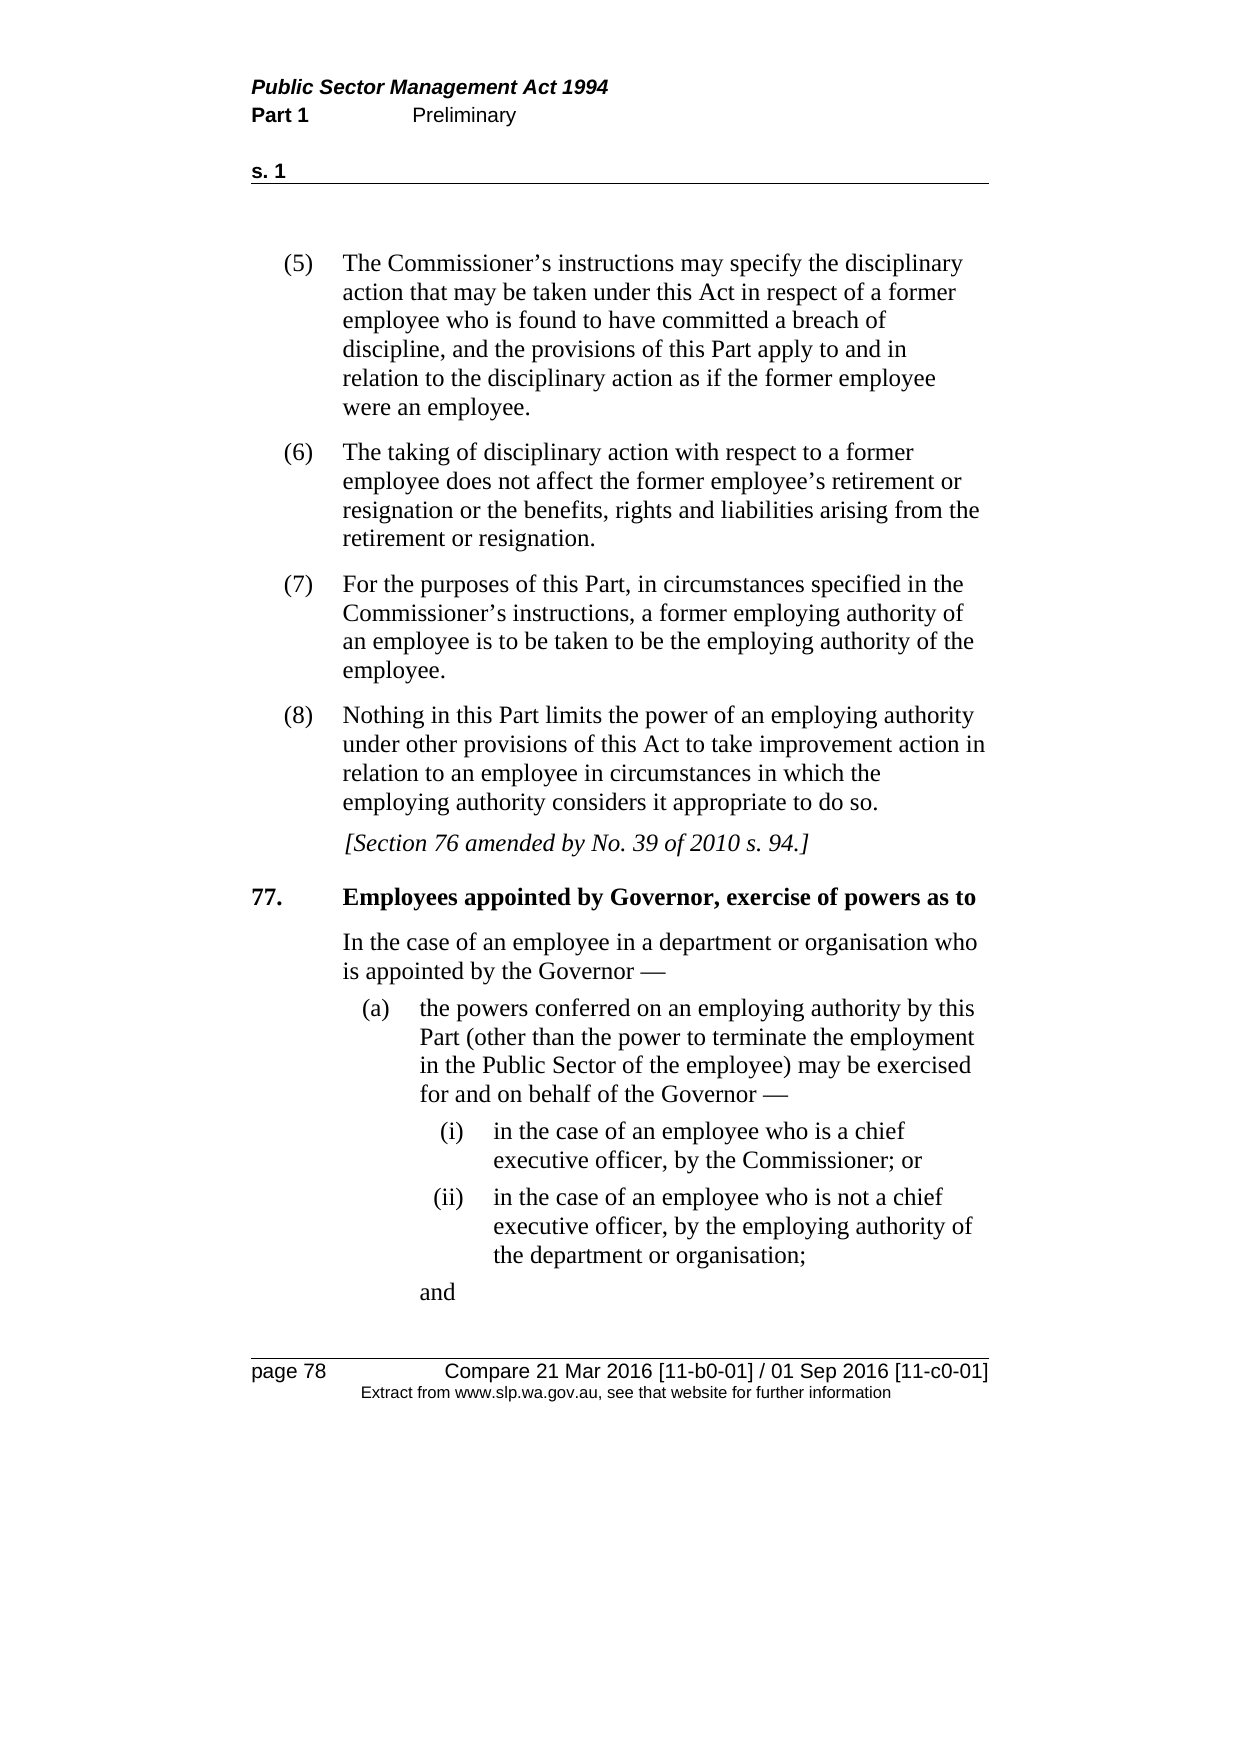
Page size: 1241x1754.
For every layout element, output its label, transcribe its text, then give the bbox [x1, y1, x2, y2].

subtitle 77. Employees appointed by Governor, exercise of powers as to [251, 882, 989, 911]
text (ii) in the case of an employee who is not a chief executive officer, by the employing authority of the department or organisation; [251, 1182, 989, 1268]
text (i) in the case of an employee who is a chief executive officer, by the Commissioner; or [251, 1116, 989, 1174]
text (5) The Commissioner’s instructions may specify the disciplinary action that may be taken under this Act in respect of a former employee who is found to have committed a breach of discipline, and the provisions of this Part apply to and in relation to the disciplinary action as if the former employee were an employee. [251, 248, 989, 421]
text In the case of an employee in a department or organisation who is appointed by the Governor — [251, 927, 989, 985]
text (8) Nothing in this Part limits the power of an employing authority under other provisions of this Act to take improvement action in relation to an employee in circumstances in which the employing authority considers it appropriate to do so. [251, 701, 989, 816]
text (a) the powers conferred on an employing authority by this Part (other than the power to terminate the employment in the Public Sector of the employee) may be exercised for and on behalf of the Governor — [251, 993, 989, 1108]
text and [251, 1277, 989, 1306]
text (7) For the purposes of this Part, in circumstances specified in the Commissioner’s instructions, a former employing authority of an employee is to be taken to be the employing authority of the employee. [251, 569, 989, 684]
text (6) The taking of disciplinary action with respect to a former employee does not affect the former employee’s retirement or resignation or the benefits, rights and liabilities arising from the retirement or resignation. [251, 437, 989, 552]
text [Section 76 amended by No. 39 of 2010 s. 94.] [251, 828, 989, 857]
